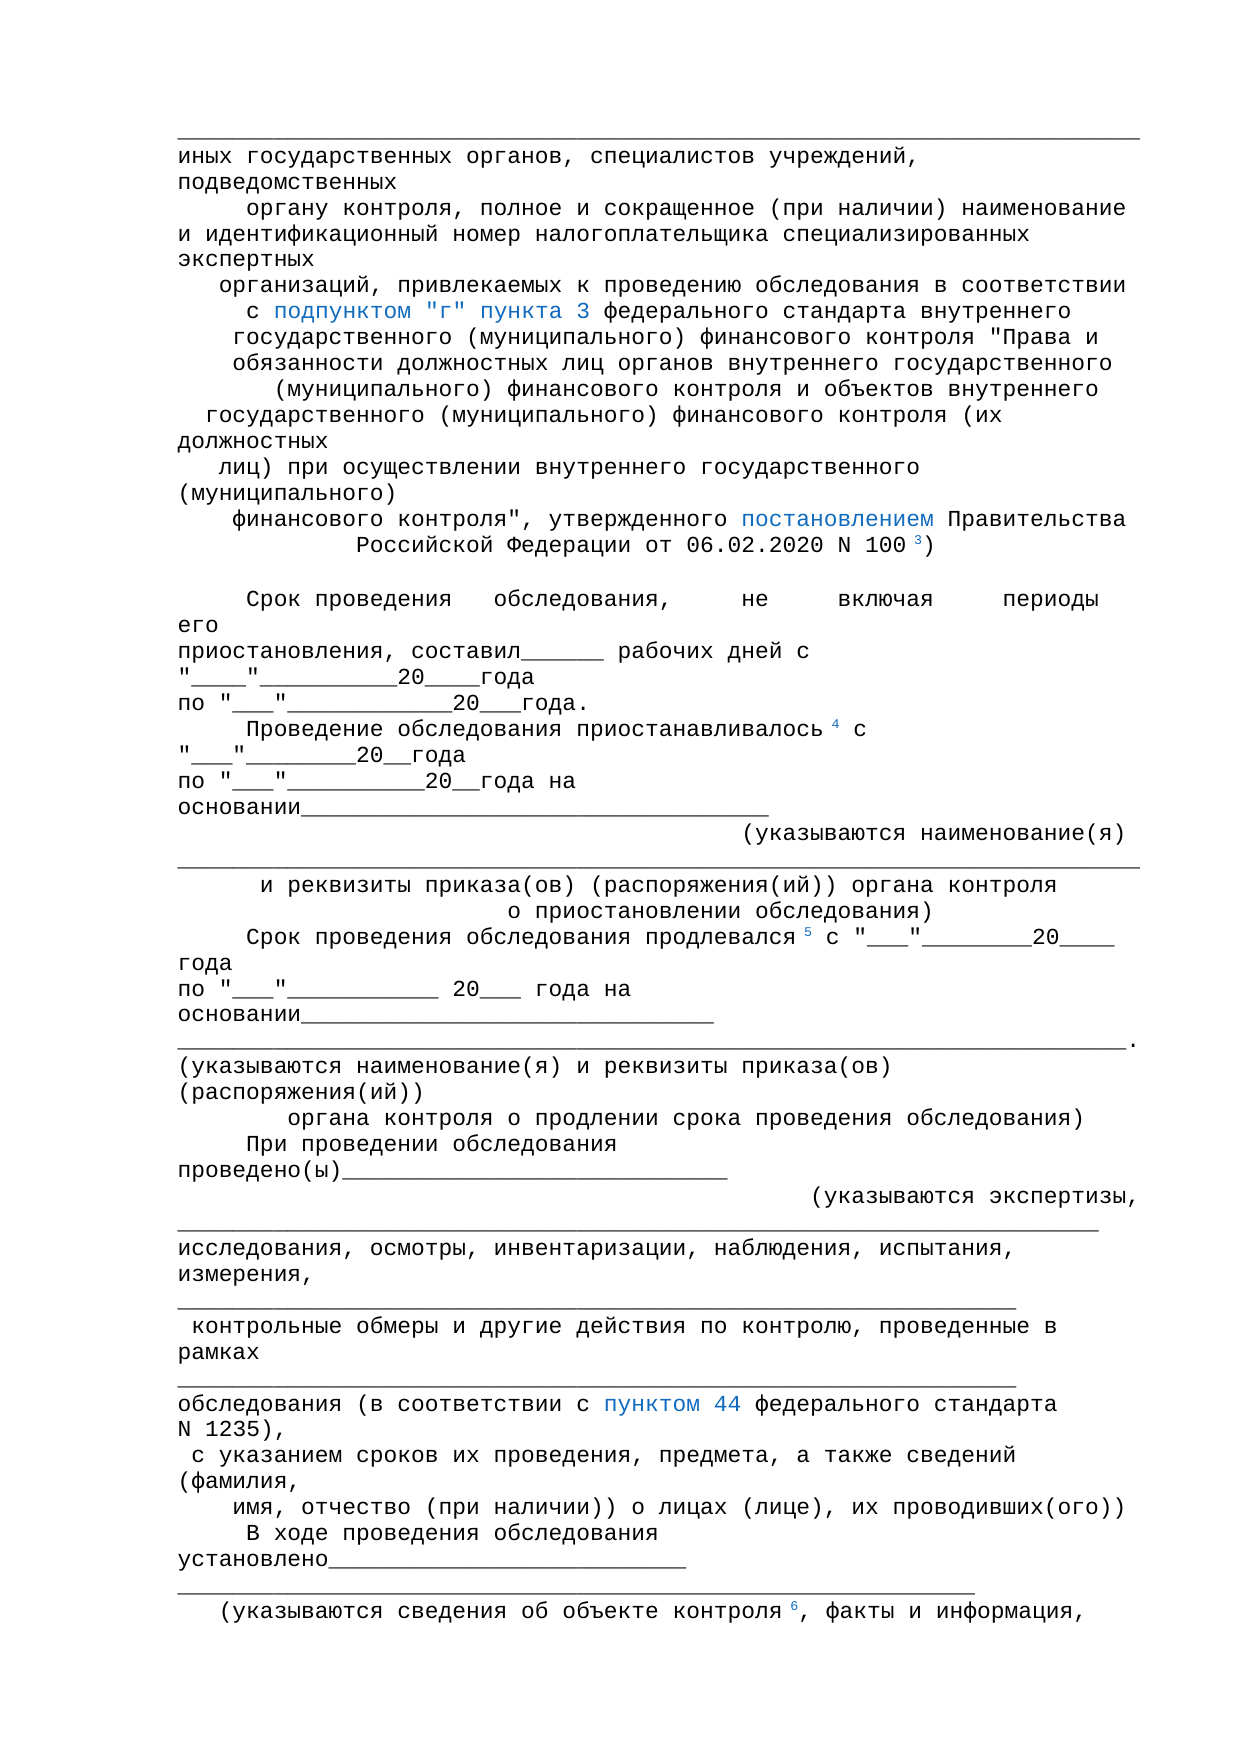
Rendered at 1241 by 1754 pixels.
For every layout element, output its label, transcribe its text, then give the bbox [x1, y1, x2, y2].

text с указанием сроков их проведения, предмета, а также сведений (фамилия, [177, 1444, 1152, 1496]
text исследования, осмотры, инвентаризации, наблюдения, испытания, измерения, [177, 1236, 1152, 1288]
text и реквизиты приказа(ов) (распоряжения(ий)) органа контроля [177, 873, 1152, 899]
text обязанности должностных лиц органов внутреннего государственного [177, 352, 1152, 377]
text имя, отчество (при наличии)) о лицах (лице), их проводивших(ого)) [177, 1496, 1152, 1522]
text по "___"__________20__года на основании__________________________________ [177, 769, 1152, 821]
text и идентификационный номер налогоплательщика специализированных экспертных [177, 222, 1152, 274]
text по "___"___________ 20___ года на основании______________________________ [177, 977, 1152, 1029]
text обследования (в соответствии с пунктом 44 федерального стандарта N 1235), [177, 1392, 1152, 1444]
text _____________________________________________________________ [177, 1288, 1152, 1314]
text При проведении обследования проведено(ы)____________________________ [177, 1132, 1152, 1184]
text приостановления, составил______ рабочих дней с "____"__________20____года [177, 640, 1152, 692]
text (указываются сведения об объекте контроля 6, факты и информация, [177, 1599, 1152, 1625]
text Срок проведения обследования, не включая периоды его [177, 588, 1152, 640]
text государственного (муниципального) финансового контроля "Права и [177, 326, 1152, 352]
text _____________________________________________________________________. [177, 1029, 1152, 1055]
text контрольные обмеры и другие действия по контролю, проведенные в рамках [177, 1314, 1152, 1366]
text Проведение обследования приостанавливалось 4 с "___"________20__года [177, 717, 1152, 769]
text В ходе проведения обследования установлено__________________________ [177, 1522, 1152, 1573]
text __________________________________________________________ [177, 1573, 1152, 1599]
text Срок проведения обследования продлевался 5 с "___"________20____ года [177, 925, 1152, 977]
text органу контроля, полное и сокращенное (при наличии) наименование [177, 196, 1152, 222]
text с подпунктом "г" пункта 3 федерального стандарта внутреннего [177, 300, 1152, 326]
text о приостановлении обследования) [177, 899, 1152, 925]
text органа контроля о продлении срока проведения обследования) [177, 1107, 1152, 1132]
text (указываются наименование(я) и реквизиты приказа(ов) (распоряжения(ий)) [177, 1055, 1152, 1107]
text по "___"____________20___года. [177, 692, 1152, 717]
text (указываются наименование(я) [177, 821, 1152, 847]
text финансового контроля", утвержденного постановлением Правительства [177, 507, 1152, 533]
text иных государственных органов, специалистов учреждений, подведомственных [177, 144, 1152, 196]
text (муниципального) финансового контроля и объектов внутреннего [177, 377, 1152, 403]
text государственного (муниципального) финансового контроля (их должностных [177, 403, 1152, 455]
text ______________________________________________________________________ [177, 847, 1152, 873]
text ___________________________________________________________________ [177, 1210, 1152, 1236]
text организаций, привлекаемых к проведению обследования в соответствии [177, 274, 1152, 300]
text лиц) при осуществлении внутреннего государственного (муниципального) [177, 455, 1152, 507]
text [177, 118, 1152, 144]
text _____________________________________________________________ [177, 1366, 1152, 1392]
text Российской Федерации от 06.02.2020 N 100 3) [177, 533, 1152, 559]
text (указываются экспертизы, [177, 1184, 1152, 1210]
